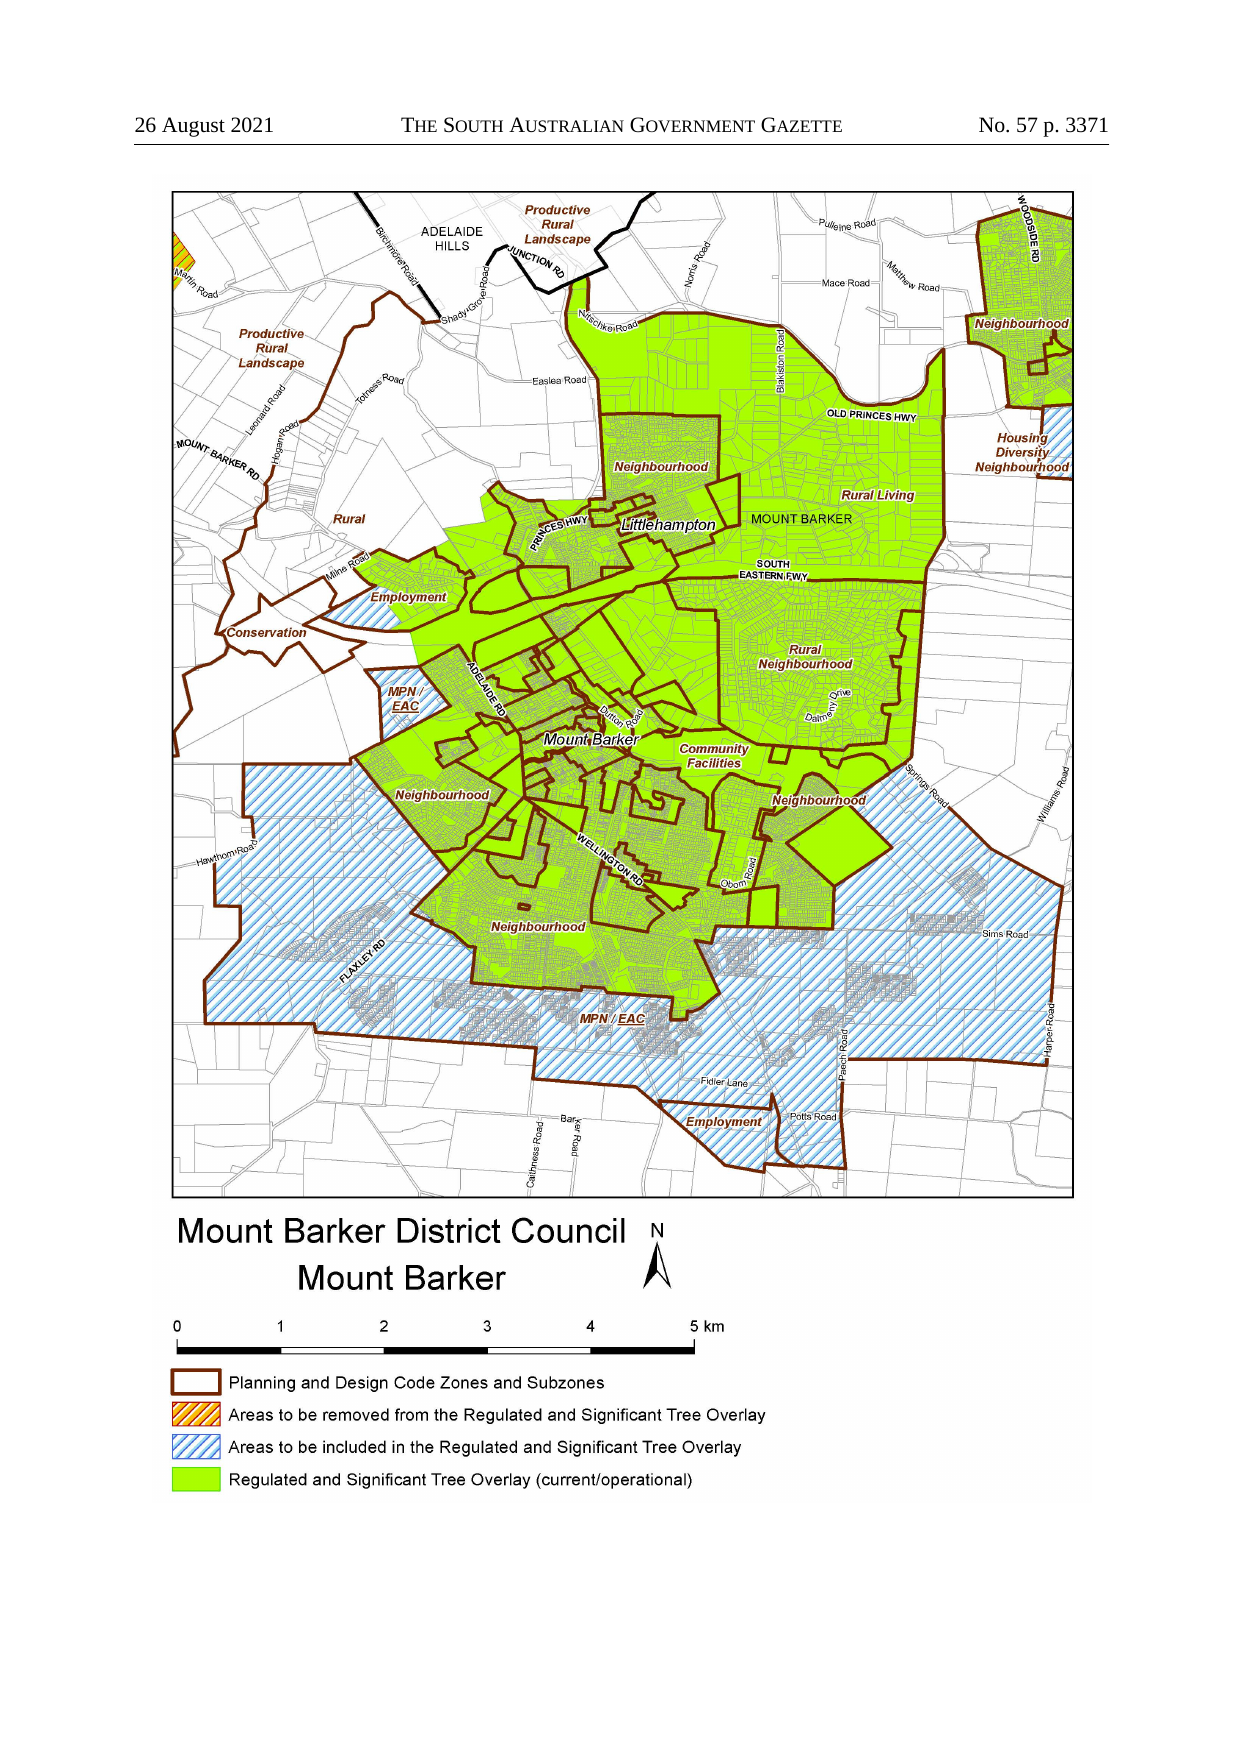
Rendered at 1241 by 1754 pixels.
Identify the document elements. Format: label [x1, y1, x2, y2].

picture [151, 174, 1092, 1503]
